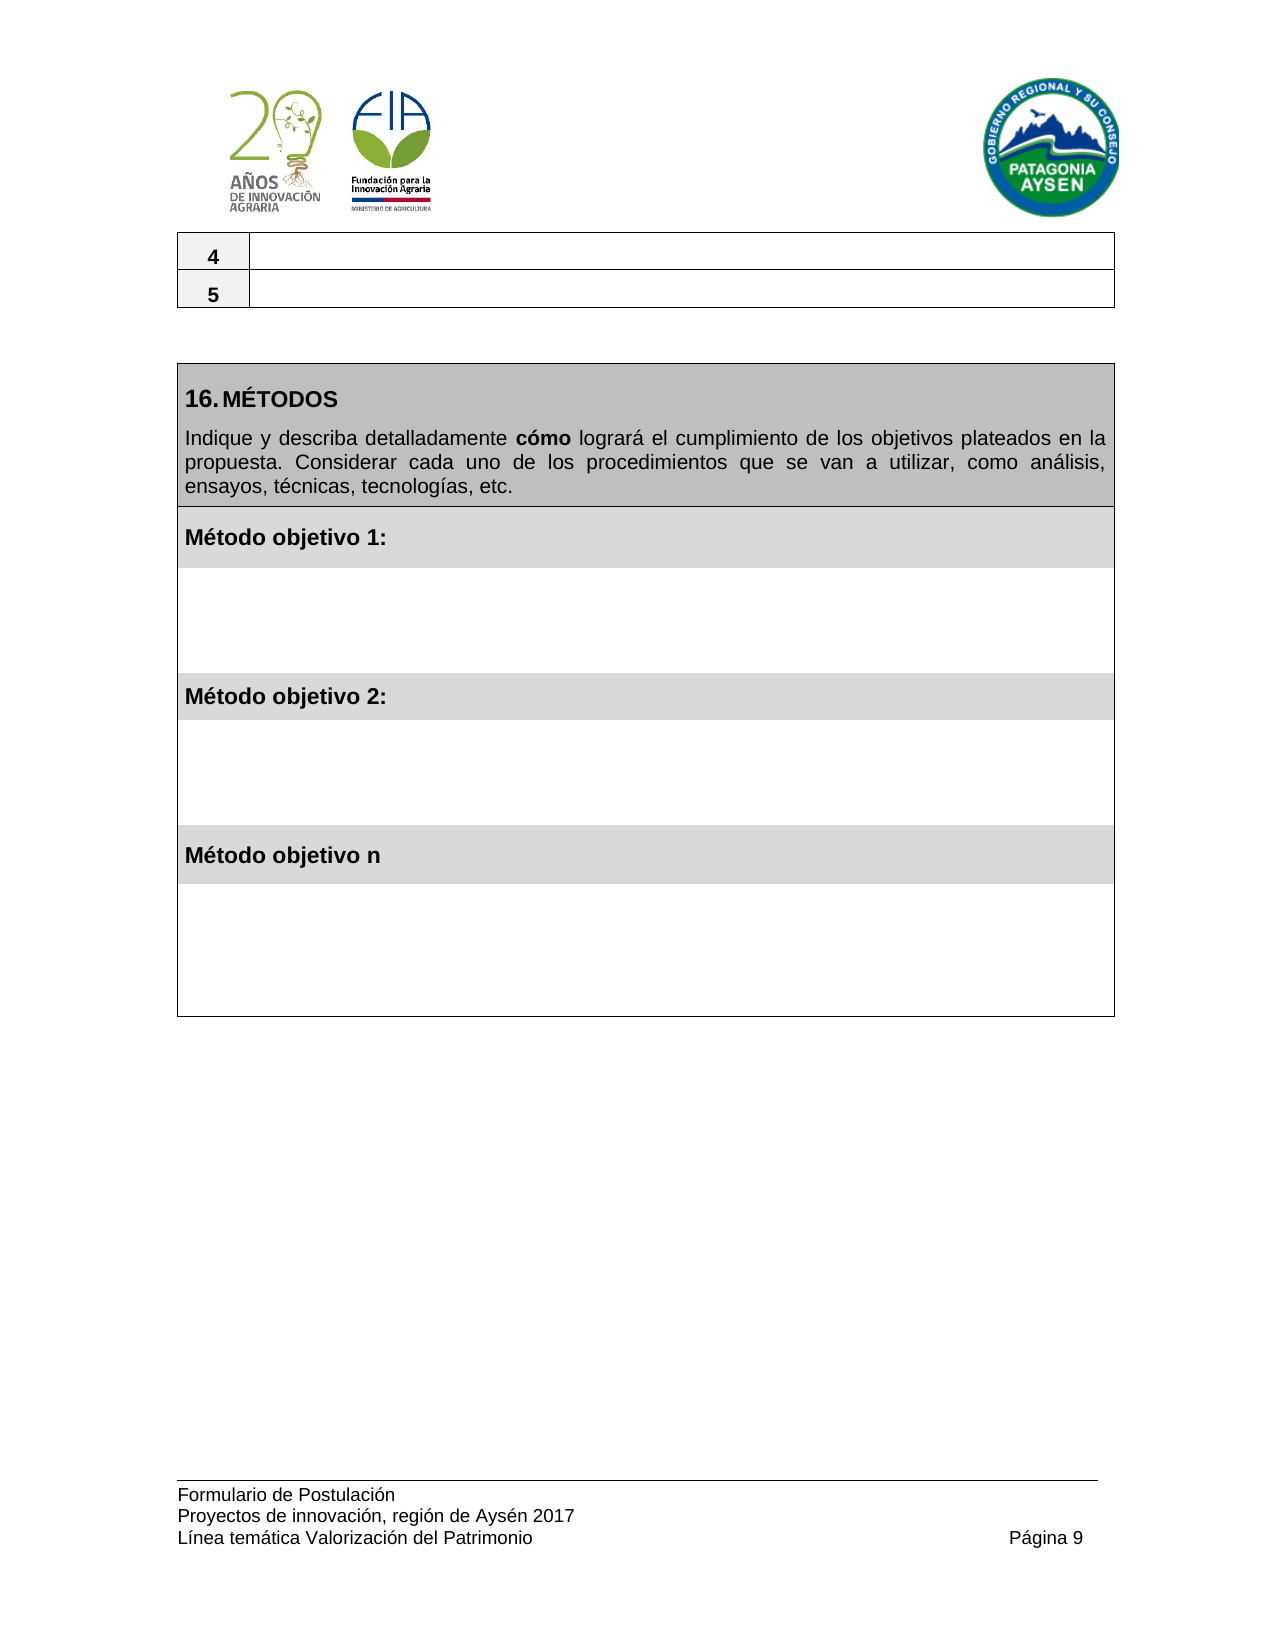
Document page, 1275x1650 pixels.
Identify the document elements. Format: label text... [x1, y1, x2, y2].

table_cell Método objetivo n [178, 825, 1114, 884]
table_cell 4 [178, 233, 249, 269]
table_cell [178, 568, 1114, 673]
table_header MÉTODOS Indique y describa detalladamente cómo logrará el cumplimiento de los objetivos plateados en la propuesta. Considerar cada uno de los procedimientos que se van a utilizar, como análisis, ensayos, técnicas, tecnologías, etc. [178, 364, 1114, 506]
table_cell [250, 270, 1114, 307]
table_cell [178, 720, 1114, 825]
table_cell Método objetivo 2: [178, 673, 1114, 720]
table_cell 5 [178, 270, 249, 307]
table_cell [178, 885, 1114, 1016]
table_cell Método objetivo 1: [178, 507, 1114, 568]
table_cell [250, 233, 1114, 269]
picture [981, 76, 1119, 218]
